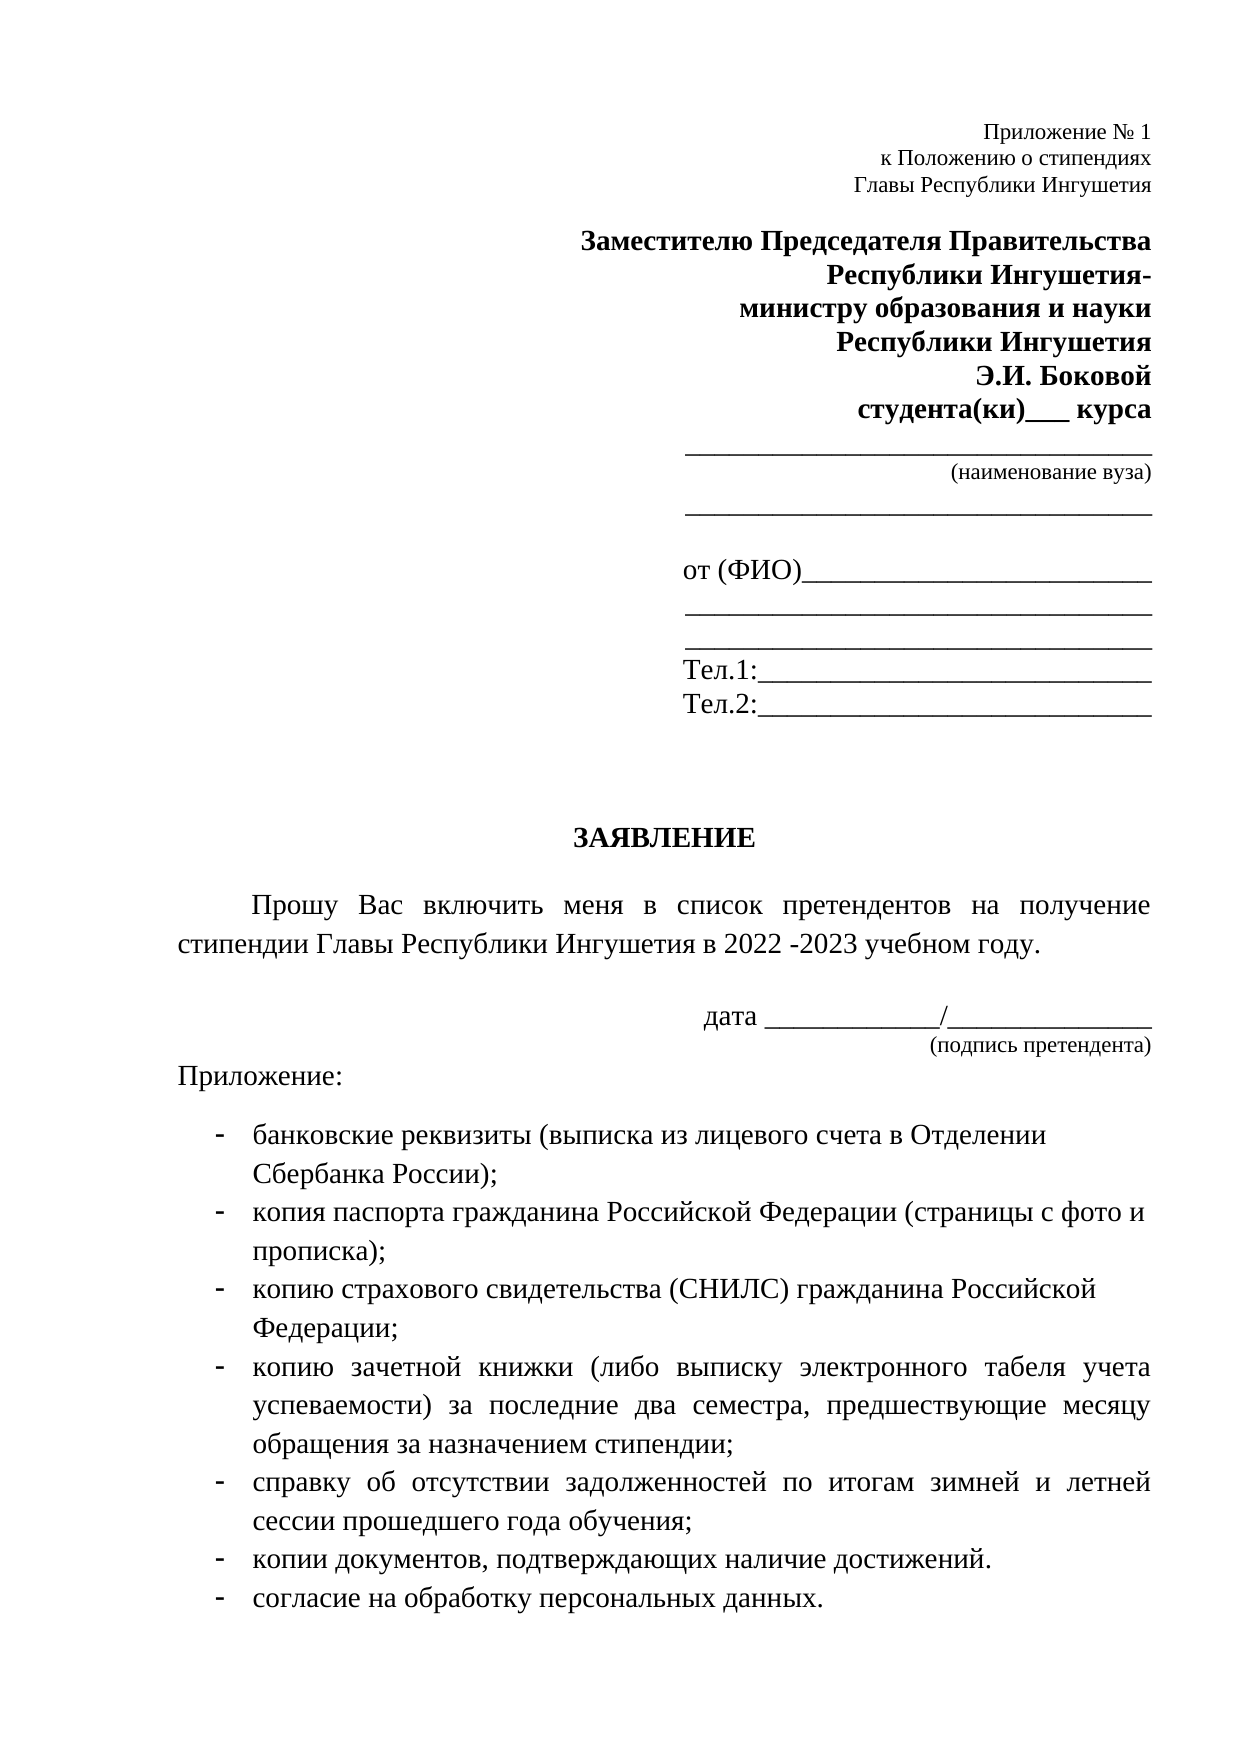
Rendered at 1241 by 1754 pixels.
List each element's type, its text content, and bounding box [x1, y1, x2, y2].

text Приложение: [177, 1058, 1152, 1091]
text (наименование вуза) [177, 458, 1152, 485]
text к Положению о стипендиях [177, 144, 1152, 171]
text Республики Ингушетия- [177, 257, 1152, 291]
text ________________________________ [177, 619, 1152, 652]
list банковские реквизиты (выписка из лицевого счета в Отделении Сбербанка России); [215, 1117, 1152, 1189]
list копию зачетной книжки (либо выписку электронного табеля учета успеваемости) за последние два семестра, предшествующие месяцу обращения за назначением стипендии; [215, 1349, 1152, 1459]
text Заместителю Председателя Правительства [177, 223, 1152, 257]
text Главы Республики Ингушетия [177, 171, 1152, 197]
text дата ____________/______________ [177, 998, 1152, 1031]
text ________________________________ [177, 425, 1152, 458]
text ________________________________ [177, 485, 1152, 518]
text министру образования и науки [177, 291, 1152, 324]
text Приложение № 1 [177, 118, 1152, 144]
text ЗАЯВЛЕНИЕ [177, 820, 1152, 854]
text от (ФИО)________________________ [177, 552, 1152, 585]
list Федерации; [252, 1310, 1152, 1344]
list копию страхового свидетельства (СНИЛС) гражданина Российской [215, 1271, 1152, 1305]
text Прошу Вас включить меня в список претендентов на получение стипендии Главы Республики Ингушетия в 2022 -2023 учебном году. [177, 887, 1152, 959]
text Э.И. Боковой [177, 358, 1152, 391]
text ________________________________ [177, 585, 1152, 619]
text Республики Ингушетия [177, 324, 1152, 358]
text (подпись претендента) [177, 1031, 1152, 1058]
list копия паспорта гражданина Российской Федерации (страницы с фото и прописка); [215, 1194, 1152, 1266]
text Тел.2:___________________________ [177, 686, 1152, 719]
text студента(ки)___ курса [177, 391, 1152, 425]
text Тел.1:___________________________ [177, 652, 1152, 686]
list согласие на обработку персональных данных. [215, 1580, 1152, 1614]
list справку об отсутствии задолженностей по итогам зимней и летней сессии прошедшего года обучения; [215, 1464, 1152, 1537]
list копии документов, подтверждающих наличие достижений. [215, 1542, 1152, 1575]
